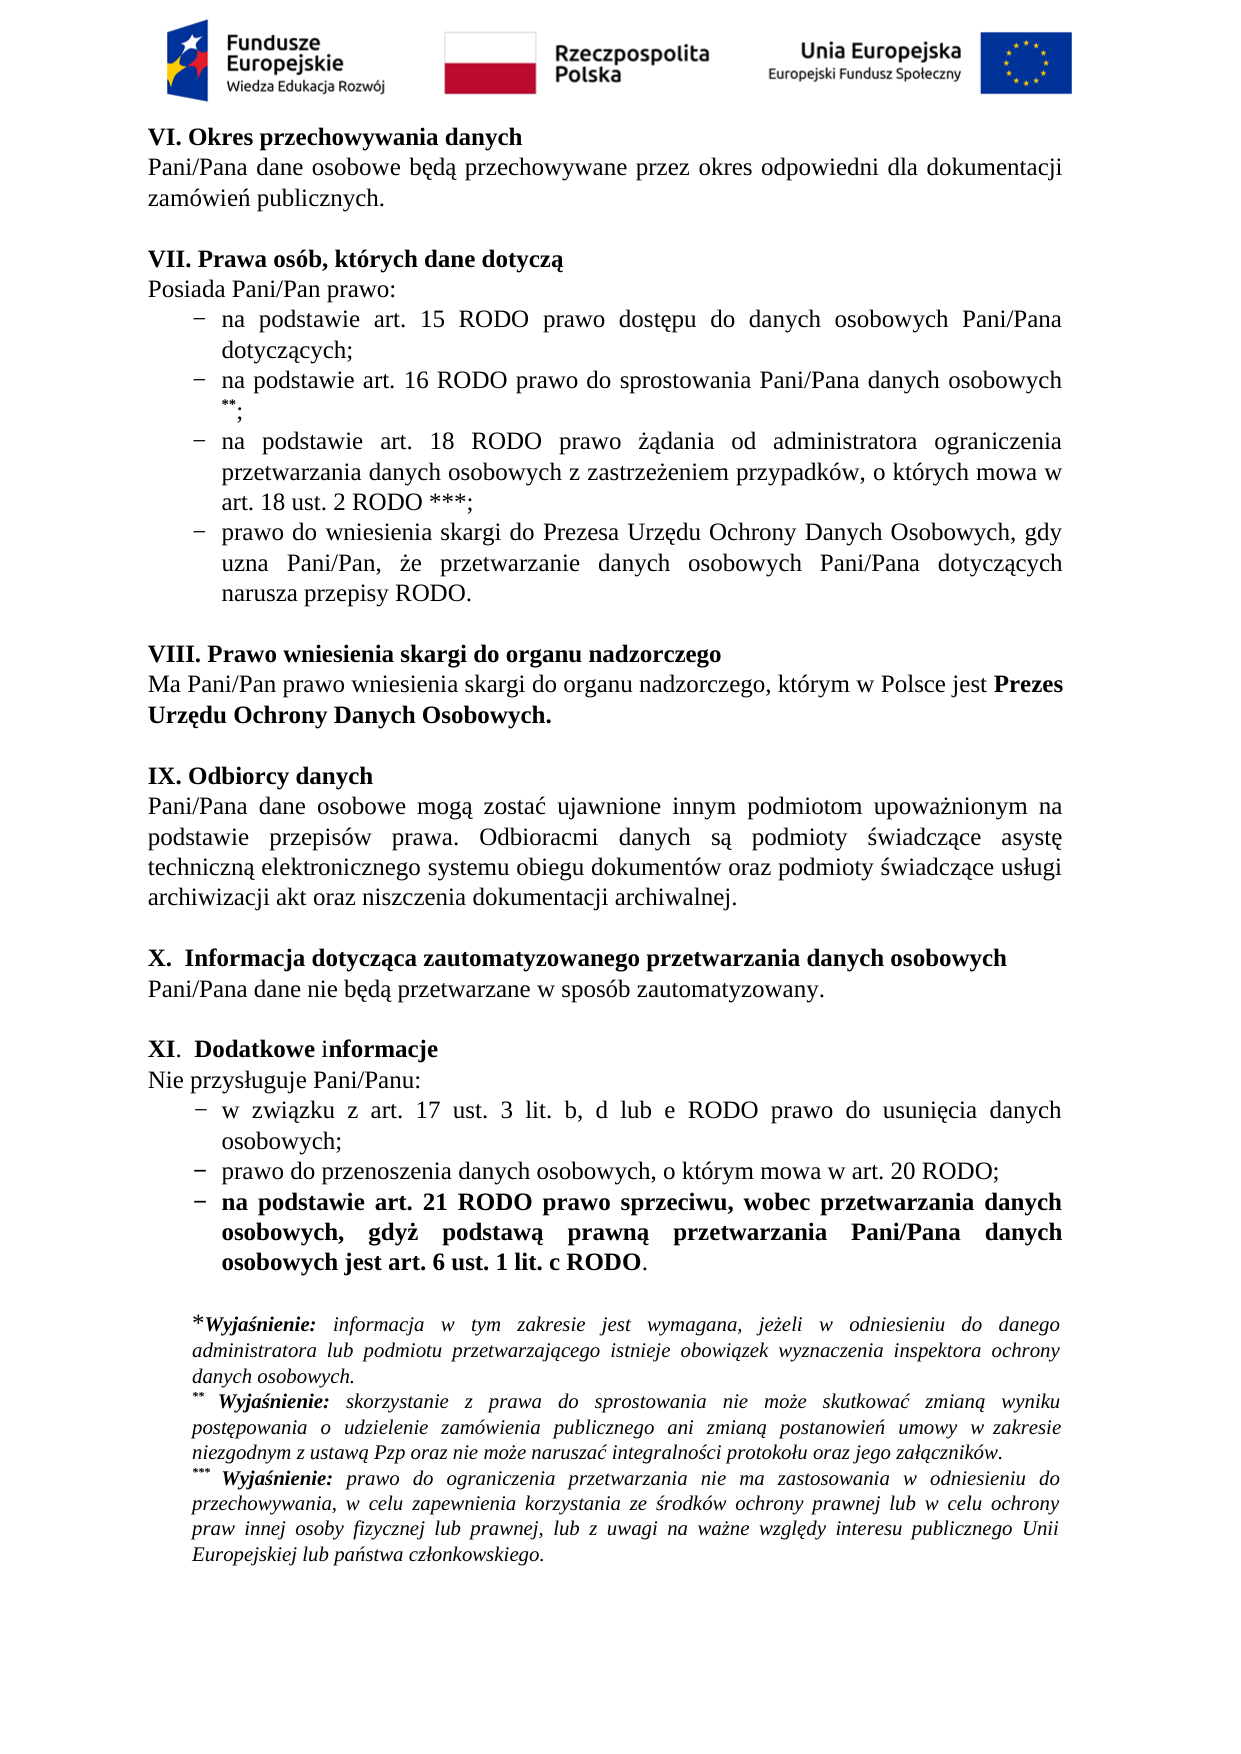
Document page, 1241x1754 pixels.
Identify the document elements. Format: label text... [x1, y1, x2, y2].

list na podstawie art. 18 RODO prawo żądania od administratora ograniczenia przetwarzania danych osobowych z zastrzeżeniem przypadków, o których mowa w art. 18 ust. 2 RODO ***; [192, 426, 1063, 516]
list na podstawie art. 16 RODO prawo do sprostowania Pani/Pana danych osobowych **; [192, 365, 1063, 424]
text VI. Okres przechowywania danych [148, 122, 1063, 151]
list prawo do wniesienia skargi do Prezesa Urzędu Ochrony Danych Osobowych, gdy uzna Pani/Pan, że przetwarzanie danych osobowych Pani/Pana dotyczących narusza przepisy RODO. [192, 517, 1063, 607]
text Pani/Pana dane osobowe mogą zostać ujawnione innym podmiotom upoważnionym na podstawie przepisów prawa. Odbioracmi danych są podmioty świadczące asystę techniczną elektronicznego systemu obiegu dokumentów oraz podmioty świadczące usługi archiwizacji akt oraz niszczenia dokumentacji archiwalnej. [148, 791, 1063, 911]
text ** Wyjaśnienie: skorzystanie z prawa do sprostowania nie może skutkować zmianą wyniku postępowania o udzielenie zamówienia publicznego ani zmianą postanowień umowy w zakresie niezgodnym z ustawą Pzp oraz nie może naruszać integralności protokołu oraz jego załączników. [192, 1389, 1063, 1464]
text *** Wyjaśnienie: prawo do ograniczenia przetwarzania nie ma zastosowania w odniesieniu do przechowywania, w celu zapewnienia korzystania ze środków ochrony prawnej lub w celu ochrony praw innej osoby fizycznej lub prawnej, lub z uwagi na ważne względy interesu publicznego Unii Europejskiej lub państwa członkowskiego. [192, 1465, 1063, 1566]
picture [147, 0, 1092, 122]
text IX. Odbiorcy danych [148, 761, 1063, 789]
text X. Informacja dotycząca zautomatyzowanego przetwarzania danych osobowych [148, 943, 1063, 972]
text VIII. Prawo wniesienia skargi do organu nadzorczego [148, 639, 1063, 668]
text Nie przysługuje Pani/Panu: [148, 1065, 1063, 1094]
text *Wyjaśnienie: informacja w tym zakresie jest wymagana, jeżeli w odniesieniu do danego administratora lub podmiotu przetwarzającego istnieje obowiązek wyznaczenia inspektora ochrony danych osobowych. [192, 1308, 1063, 1388]
list w związku z art. 17 ust. 3 lit. b, d lub e RODO prawo do usunięcia danych osobowych; [192, 1095, 1063, 1154]
text Ma Pani/Pan prawo wniesienia skargi do organu nadzorczego, którym w Polsce jest Prezes Urzędu Ochrony Danych Osobowych. [148, 669, 1063, 729]
list prawo do przenoszenia danych osobowych, o którym mowa w art. 20 RODO; [192, 1156, 1063, 1185]
list na podstawie art. 15 RODO prawo dostępu do danych osobowych Pani/Pana dotyczących; [192, 304, 1063, 364]
text VII. Prawa osób, których dane dotyczą [148, 244, 1063, 272]
text XI. Dodatkowe informacje [148, 1034, 1063, 1063]
text Pani/Pana dane nie będą przetwarzane w sposób zautomatyzowany. [148, 974, 1063, 1002]
text Pani/Pana dane osobowe będą przechowywane przez okres odpowiedni dla dokumentacji zamówień publicznych. [148, 152, 1063, 212]
list na podstawie art. 21 RODO prawo sprzeciwu, wobec przetwarzania danych osobowych, gdyż podstawą prawną przetwarzania Pani/Pana danych osobowych jest art. 6 ust. 1 lit. c RODO. [192, 1187, 1063, 1276]
text Posiada Pani/Pan prawo: [148, 274, 1063, 303]
